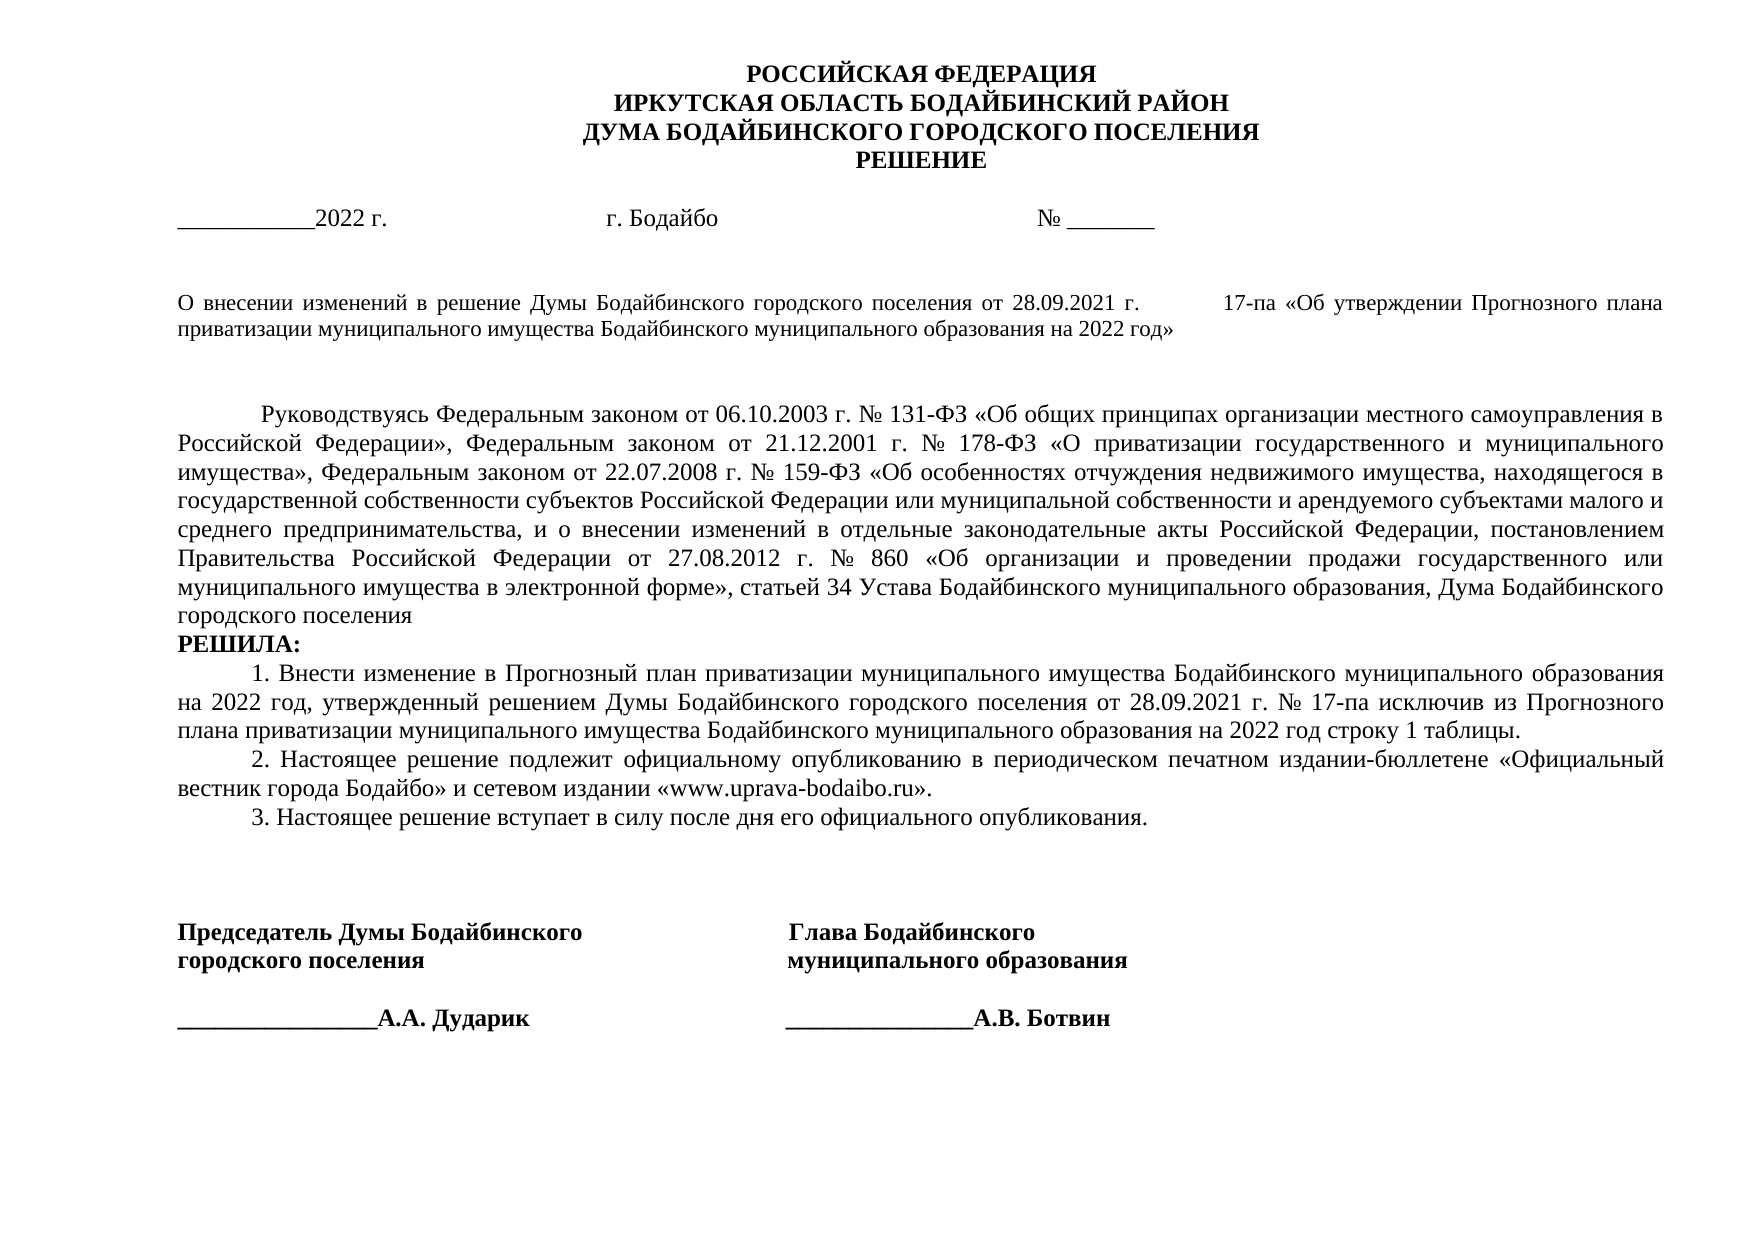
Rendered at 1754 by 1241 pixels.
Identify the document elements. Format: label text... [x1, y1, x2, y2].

text 1. Внести изменение в Прогнозный план приватизации муниципального имущества Бодайбинского муниципального образования на 2022 год, утвержденный решением Думы Бодайбинского городского поселения от 28.09.2021 г. № 17-па исключив из Прогнозного плана приватизации муниципального имущества Бодайбинского муниципального образования на 2022 год строку 1 таблицы. [177, 658, 1665, 744]
text ________________А.А. Дударик _______________А.В. Ботвин [177, 1003, 1665, 1032]
text Председатель Думы Бодайбинского Глава Бодайбинского [177, 917, 1665, 946]
text Руководствуясь Федеральным законом от 06.10.2003 г. № 131-ФЗ «Об общих принципах организации местного самоуправления в Российской Федерации», Федеральным законом от 21.12.2001 г. № 178-ФЗ «О приватизации государственного и муниципального имущества», Федеральным законом от 22.07.2008 г. № 159-ФЗ «Об особенностях отчуждения недвижимого имущества, находящегося в государственной собственности субъектов Российской Федерации или муниципальной собственности и арендуемого субъектами малого и среднего предпринимательства, и о внесении изменений в отдельные законодательные акты Российской Федерации, постановлением Правительства Российской Федерации от 27.08.2012 г. № 860 «Об организации и проведении продажи государственного или муниципального имущества в электронной форме», статьей 34 Устава Бодайбинского муниципального образования, Дума Бодайбинского городского поселения [177, 399, 1665, 629]
text РОССИЙСКАЯ ФЕДЕРАЦИЯ [177, 59, 1665, 88]
text ИРКУТСКАЯ ОБЛАСТЬ БОДАЙБИНСКИЙ РАЙОН [177, 88, 1665, 117]
text РЕШЕНИЕ [177, 145, 1665, 174]
text РЕШИЛА: [177, 629, 1665, 658]
text ДУМА БОДАЙБИНСКОГО ГОРОДСКОГО ПОСЕЛЕНИЯ [177, 117, 1665, 145]
text городского поселения муниципального образования [177, 946, 1665, 974]
text 3. Настоящее решение вступает в силу после дня его официального опубликования. [177, 802, 1665, 831]
text ___________2022 г. г. Бодайбо № _______ [177, 203, 1745, 232]
text О внесении изменений в решение Думы Бодайбинского городского поселения от 28.09.2021 г. 17-па «Об утверждении Прогнозного плана приватизации муниципального имущества Бодайбинского муниципального образования на 2022 год» [177, 289, 1665, 342]
text 2. Настоящее решение подлежит официальному опубликованию в периодическом печатном издании-бюллетене «Официальный вестник города Бодайбо» и сетевом издании «www.uprava-bodaibo.ru». [177, 744, 1665, 802]
